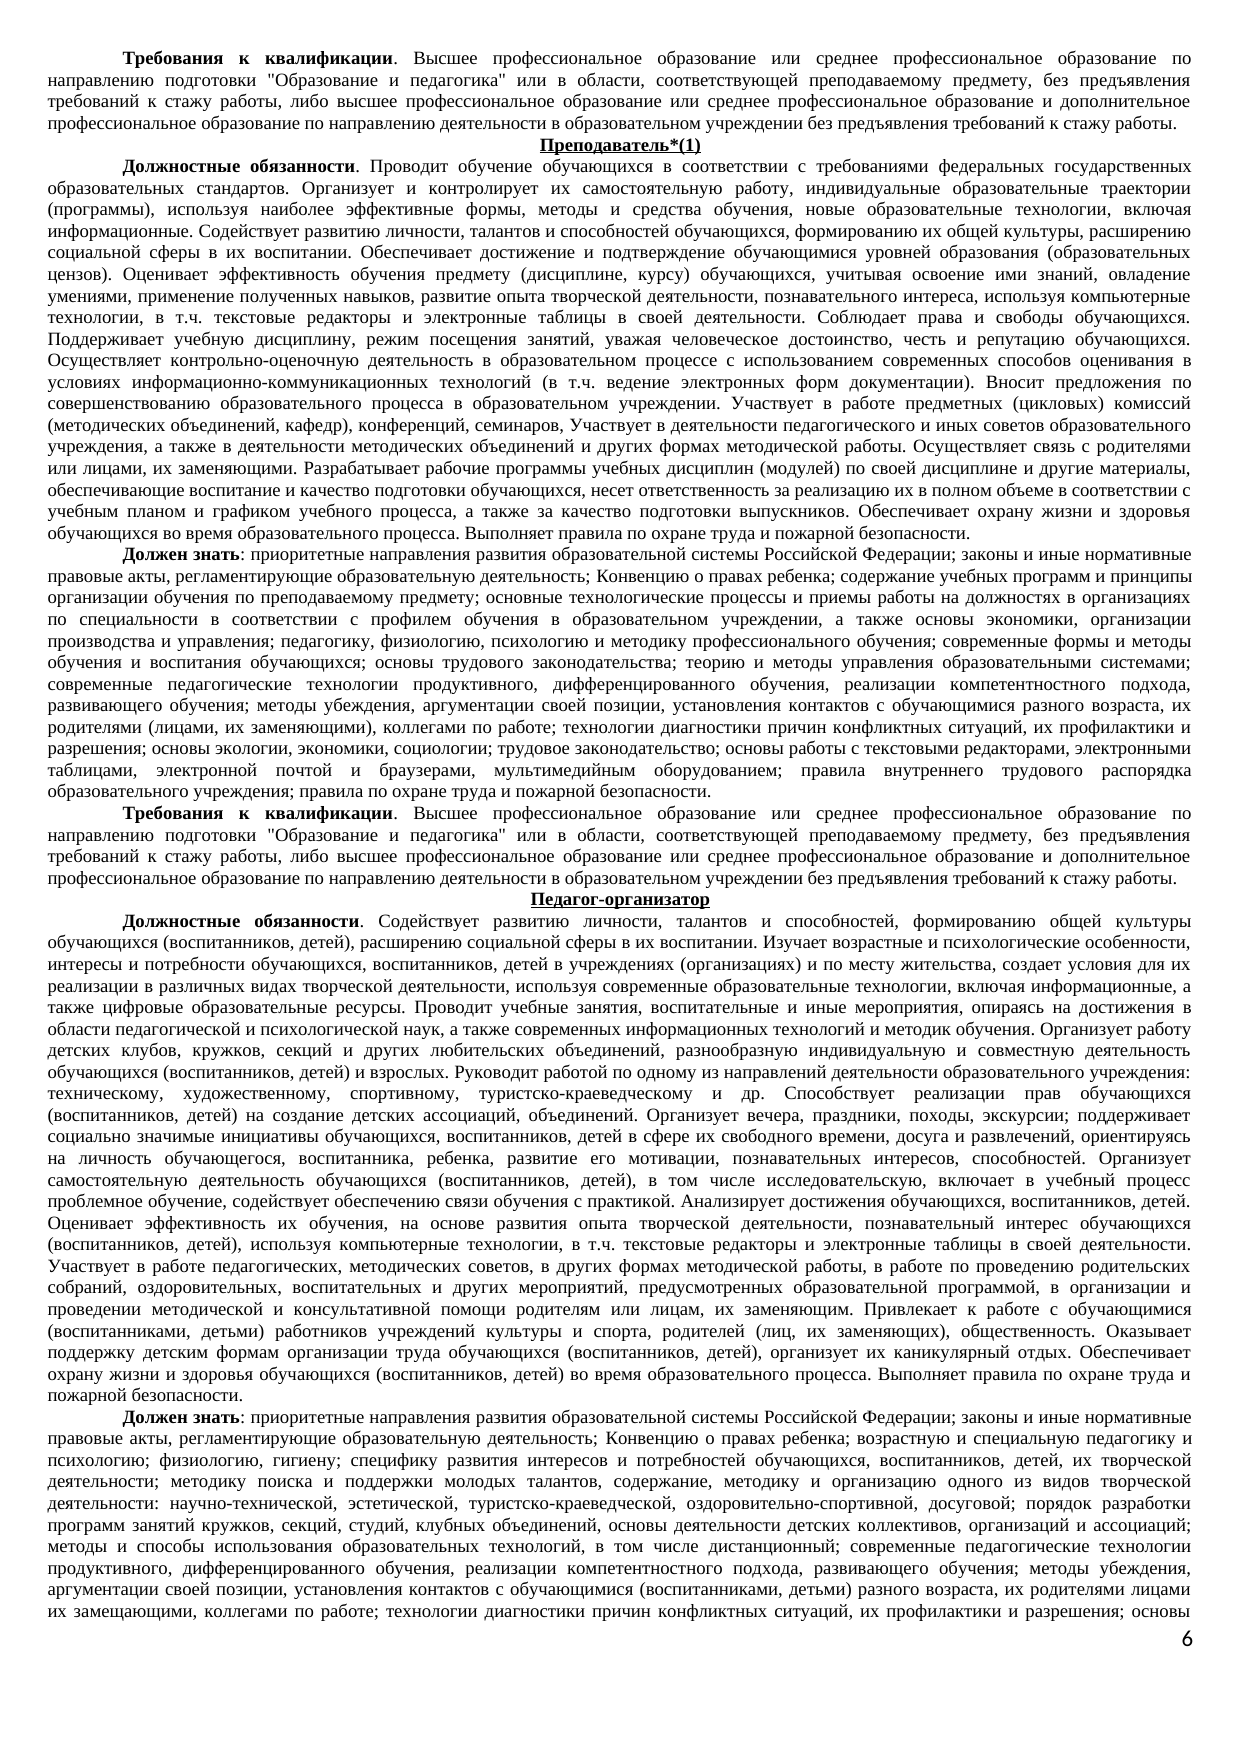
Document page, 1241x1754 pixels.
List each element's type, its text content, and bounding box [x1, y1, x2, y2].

text Должностные обязанности. Содействует развитию личности, талантов и способностей, формированию общей культуры обучающихся (воспитанников, детей), расширению социальной сферы в их воспитании. Изучает возрастные и психологические особенности, интересы и потребности обучающихся, воспитанников, детей в учреждениях (организациях) и по месту жительства, создает условия для их реализации в различных видах творческой деятельности, используя современные образовательные технологии, включая информационные, а также цифровые образовательные ресурсы. Проводит учебные занятия, воспитательные и иные мероприятия, опираясь на достижения в области педагогической и психологической наук, а также современных информационных технологий и методик обучения. Организует работу детских клубов, кружков, секций и других любительских объединений, разнообразную индивидуальную и совместную деятельность обучающихся (воспитанников, детей) и взрослых. Руководит работой по одному из направлений деятельности образовательного учреждения: техническому, художественному, спортивному, туристско-краеведческому и др. Способствует реализации прав обучающихся (воспитанников, детей) на создание детских ассоциаций, объединений. Организует вечера, праздники, походы, экскурсии; поддерживает социально значимые инициативы обучающихся, воспитанников, детей в сфере их свободного времени, досуга и развлечений, ориентируясь на личность обучающегося, воспитанника, ребенка, развитие его мотивации, познавательных интересов, способностей. Организует самостоятельную деятельность обучающихся (воспитанников, детей), в том числе исследовательскую, включает в учебный процесс проблемное обучение, содействует обеспечению связи обучения с практикой. Анализирует достижения обучающихся, воспитанников, детей. Оценивает эффективность их обучения, на основе развития опыта творческой деятельности, познавательный интерес обучающихся (воспитанников, детей), используя компьютерные технологии, в т.ч. текстовые редакторы и электронные таблицы в своей деятельности. Участвует в работе педагогических, методических советов, в других формах методической работы, в работе по проведению родительских собраний, оздоровительных, воспитательных и других мероприятий, предусмотренных образовательной программой, в организации и проведении методической и консультативной помощи родителям или лицам, их заменяющим. Привлекает к работе с обучающимися (воспитанниками, детьми) работников учреждений культуры и спорта, родителей (лиц, их заменяющих), общественность. Оказывает поддержку детским формам организации труда обучающихся (воспитанников, детей), организует их каникулярный отдых. Обеспечивает охрану жизни и здоровья обучающихся (воспитанников, детей) во время образовательного процесса. Выполняет правила по охране труда и пожарной безопасности. [47, 910, 1193, 1406]
text Требования к квалификации. Высшее профессиональное образование или среднее профессиональное образование по направлению подготовки "Образование и педагогика" или в области, соответствующей преподаваемому предмету, без предъявления требований к стажу работы, либо высшее профессиональное образование или среднее профессиональное образование и дополнительное профессиональное образование по направлению деятельности в образовательном учреждении без предъявления требований к стажу работы. [47, 47, 1193, 133]
text Преподаватель*(1) [47, 133, 1193, 155]
text Педагог-организатор [47, 888, 1193, 910]
text Должностные обязанности. Проводит обучение обучающихся в соответствии с требованиями федеральных государственных образовательных стандартов. Организует и контролирует их самостоятельную работу, индивидуальные образовательные траектории (программы), используя наиболее эффективные формы, методы и средства обучения, новые образовательные технологии, включая информационные. Содействует развитию личности, талантов и способностей обучающихся, формированию их общей культуры, расширению социальной сферы в их воспитании. Обеспечивает достижение и подтверждение обучающимися уровней образования (образовательных цензов). Оценивает эффективность обучения предмету (дисциплине, курсу) обучающихся, учитывая освоение ими знаний, овладение умениями, применение полученных навыков, развитие опыта творческой деятельности, познавательного интереса, используя компьютерные технологии, в т.ч. текстовые редакторы и электронные таблицы в своей деятельности. Соблюдает права и свободы обучающихся. Поддерживает учебную дисциплину, режим посещения занятий, уважая человеческое достоинство, честь и репутацию обучающихся. Осуществляет контрольно-оценочную деятельность в образовательном процессе с использованием современных способов оценивания в условиях информационно-коммуникационных технологий (в т.ч. ведение электронных форм документации). Вносит предложения по совершенствованию образовательного процесса в образовательном учреждении. Участвует в работе предметных (цикловых) комиссий (методических объединений, кафедр), конференций, семинаров, Участвует в деятельности педагогического и иных советов образовательного учреждения, а также в деятельности методических объединений и других формах методической работы. Осуществляет связь с родителями или лицами, их заменяющими. Разрабатывает рабочие программы учебных дисциплин (модулей) по своей дисциплине и другие материалы, обеспечивающие воспитание и качество подготовки обучающихся, несет ответственность за реализацию их в полном объеме в соответствии с учебным планом и графиком учебного процесса, а также за качество подготовки выпускников. Обеспечивает охрану жизни и здоровья обучающихся во время образовательного процесса. Выполняет правила по охране труда и пожарной безопасности. [47, 155, 1193, 543]
text Требования к квалификации. Высшее профессиональное образование или среднее профессиональное образование по направлению подготовки "Образование и педагогика" или в области, соответствующей преподаваемому предмету, без предъявления требований к стажу работы, либо высшее профессиональное образование или среднее профессиональное образование и дополнительное профессиональное образование по направлению деятельности в образовательном учреждении без предъявления требований к стажу работы. [47, 802, 1193, 888]
text Должен знать: приоритетные направления развития образовательной системы Российской Федерации; законы и иные нормативные правовые акты, регламентирующие образовательную деятельность; Конвенцию о правах ребенка; содержание учебных программ и принципы организации обучения по преподаваемому предмету; основные технологические процессы и приемы работы на должностях в организациях по специальности в соответствии с профилем обучения в образовательном учреждении, а также основы экономики, организации производства и управления; педагогику, физиологию, психологию и методику профессионального обучения; современные формы и методы обучения и воспитания обучающихся; основы трудового законодательства; теорию и методы управления образовательными системами; современные педагогические технологии продуктивного, дифференцированного обучения, реализации компетентностного подхода, развивающего обучения; методы убеждения, аргументации своей позиции, установления контактов с обучающимися разного возраста, их родителями (лицами, их заменяющими), коллегами по работе; технологии диагностики причин конфликтных ситуаций, их профилактики и разрешения; основы экологии, экономики, социологии; трудовое законодательство; основы работы с текстовыми редакторами, электронными таблицами, электронной почтой и браузерами, мультимедийным оборудованием; правила внутреннего трудового распорядка образовательного учреждения; правила по охране труда и пожарной безопасности. [47, 543, 1193, 802]
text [47, 1406, 1193, 1621]
